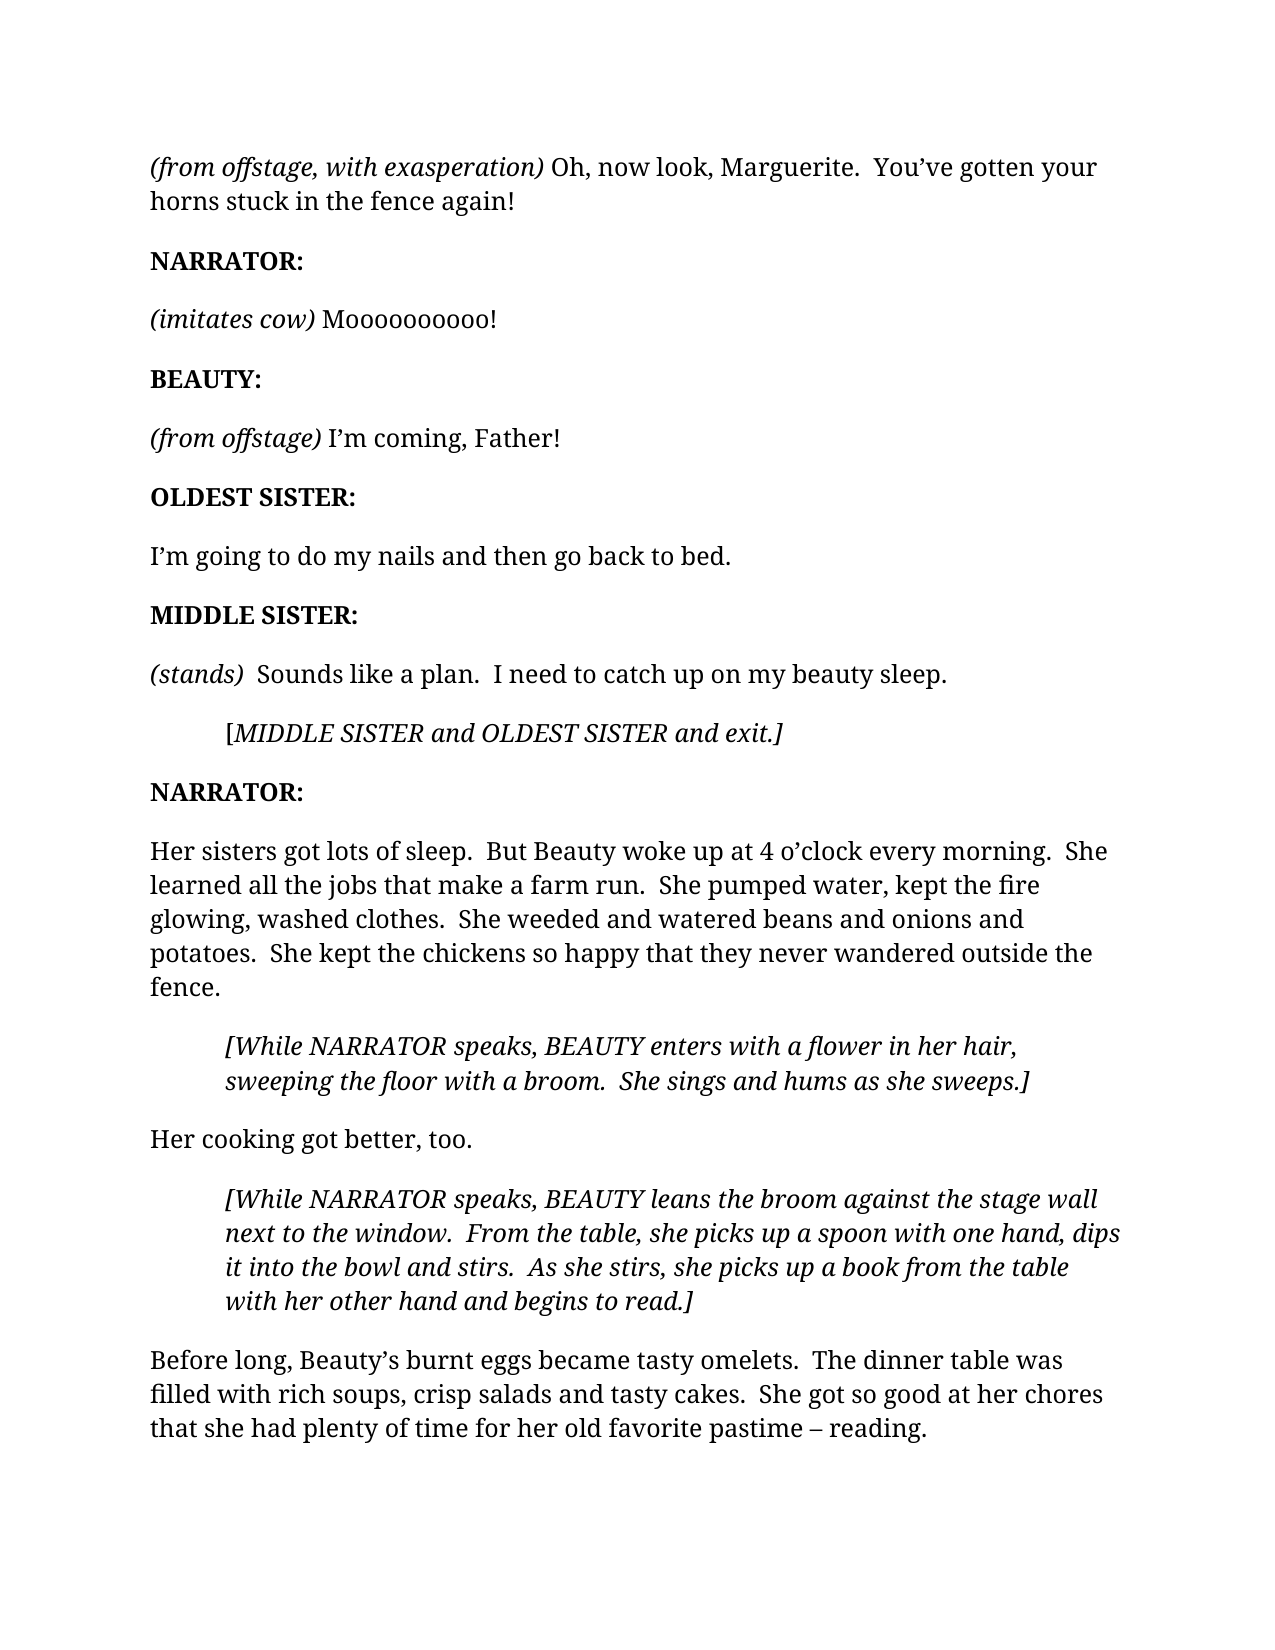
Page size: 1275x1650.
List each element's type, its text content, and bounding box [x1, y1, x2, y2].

text OLDEST SISTER: [150, 479, 1125, 513]
text (stands) Sounds like a plan. I need to catch up on my beauty sleep. [150, 657, 1125, 691]
text Her cooking got better, too. [150, 1122, 1125, 1156]
text Her sisters got lots of sleep. But Beauty woke up at 4 o’clock every morning. She learned all the jobs that make a farm run. She pumped water, kept the fire glowing, washed clothes. She weeded and watered beans and onions and potatoes. She kept the chickens so happy that they never wandered outside the fence. [150, 834, 1125, 1004]
text BEAUTY: [150, 361, 1125, 395]
text I’m going to do my nails and then go back to bed. [150, 538, 1125, 572]
text (from offstage) I’m coming, Father! [150, 420, 1125, 454]
text (imitates cow) Moooooooooo! [150, 302, 1125, 336]
text NARRATOR: [150, 775, 1125, 809]
text (from offstage, with exasperation) Oh, now look, Marguerite. You’ve gotten your horns stuck in the fence again! [150, 150, 1125, 218]
text MIDDLE SISTER: [150, 597, 1125, 632]
text Before long, Beauty’s burnt eggs became tasty omelets. The dinner table was filled with rich soups, crisp salads and tasty cakes. She got so good at her chores that she had plenty of time for her old favorite pastime – reading. [150, 1342, 1125, 1445]
text [While NARRATOR speaks, BEAUTY leans the broom against the stage wall next to the window. From the table, she picks up a spoon with one hand, dips it into the bowl and stirs. As she stirs, she picks up a book from the table with her other hand and begins to read.] [225, 1181, 1125, 1317]
text [While NARRATOR speaks, BEAUTY enters with a flower in her hair, sweeping the floor with a broom. She sings and hums as she sweeps.] [225, 1029, 1125, 1097]
text [MIDDLE SISTER and OLDEST SISTER and exit.] [150, 716, 1125, 750]
text NARRATOR: [150, 243, 1125, 277]
